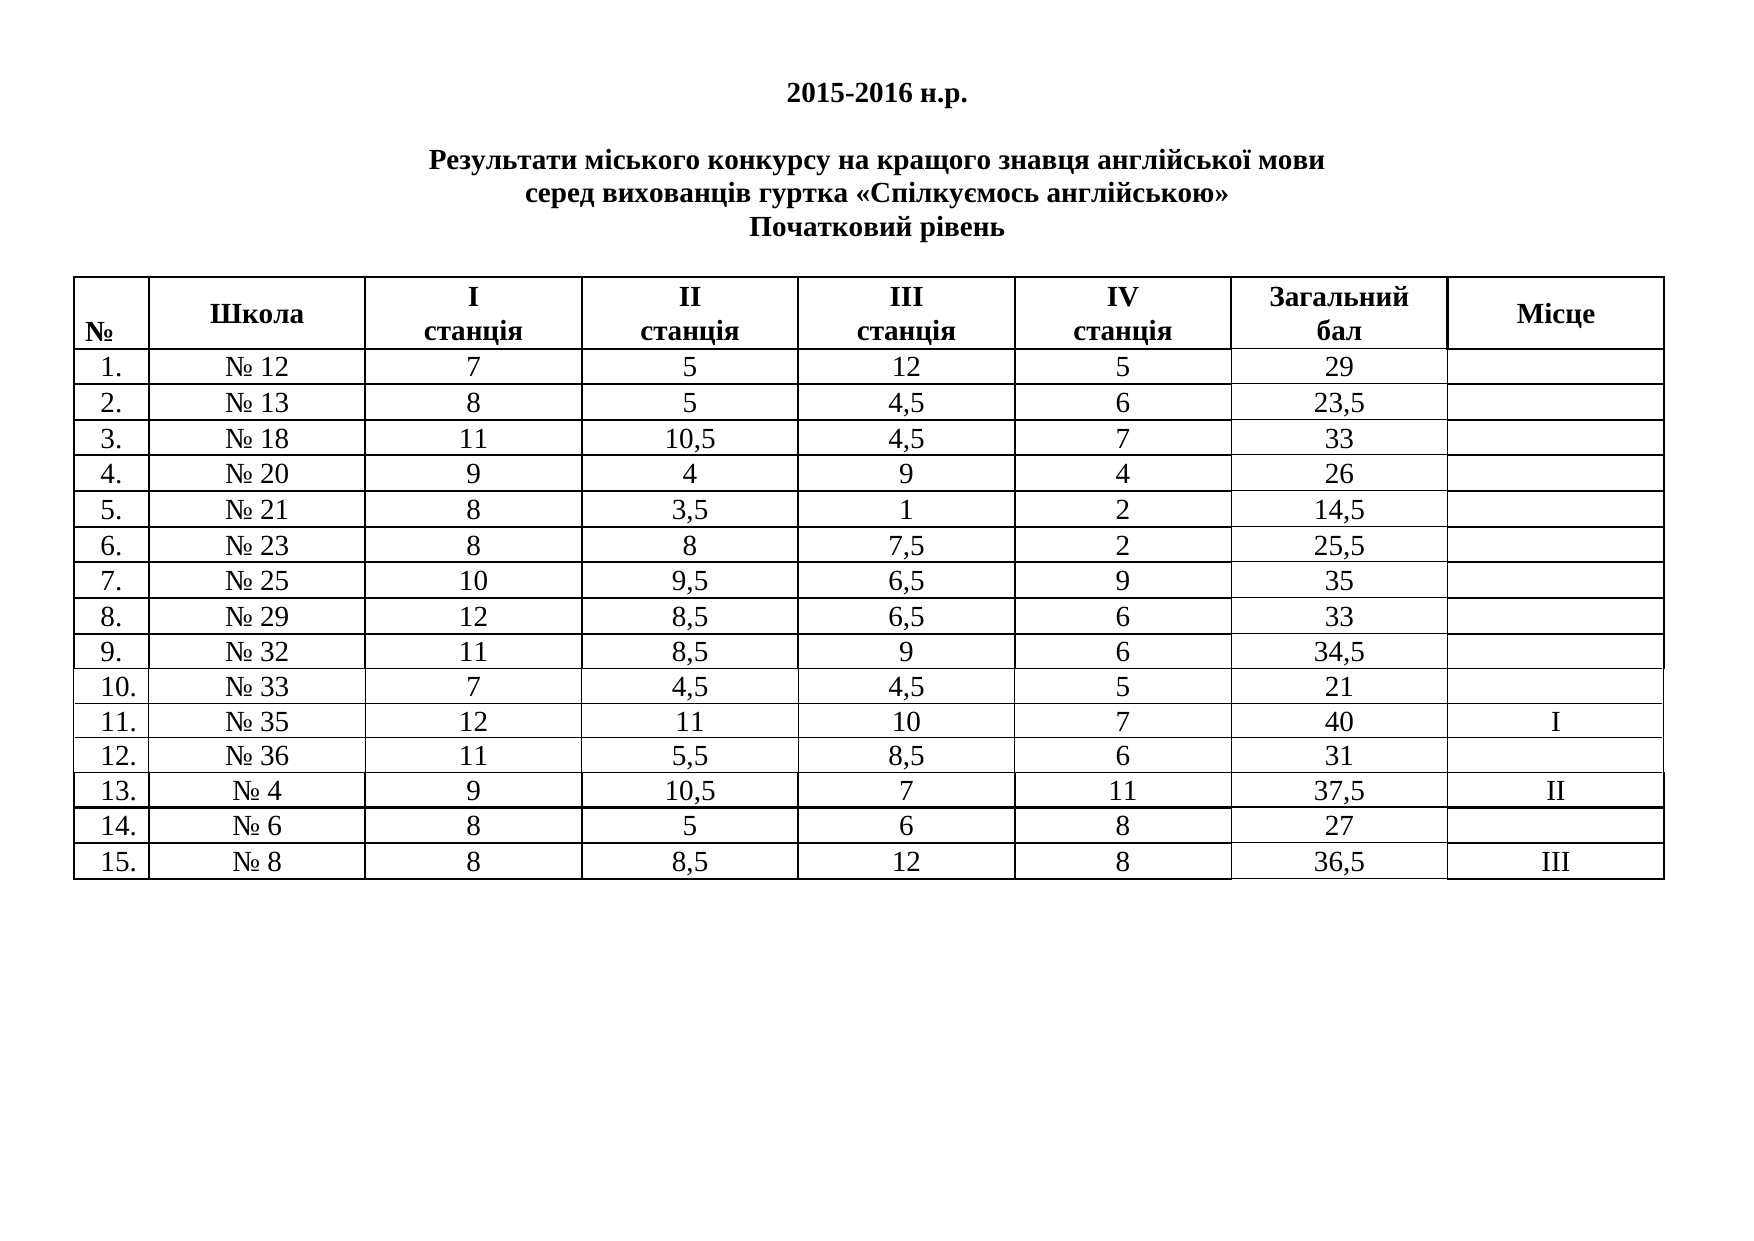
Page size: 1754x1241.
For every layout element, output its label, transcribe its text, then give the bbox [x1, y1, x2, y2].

table_cell 8 [366, 528, 581, 561]
table_cell 12 [366, 704, 581, 737]
table_cell № 33 [149, 669, 365, 703]
table_cell 26 [1232, 455, 1447, 490]
table_cell № 21 [150, 492, 364, 526]
table_cell 3,5 [583, 492, 797, 526]
table_cell [1448, 492, 1663, 526]
table_cell 36,5 [1232, 843, 1447, 878]
table_cell [1448, 385, 1663, 419]
table_cell 10,5 [583, 421, 797, 454]
text 2015-2016 н.р. [75, 75, 1679, 108]
table_cell ІІІ [1448, 844, 1663, 878]
table_cell 7 [1015, 704, 1231, 737]
table_cell 35 [1232, 562, 1447, 597]
table_cell 1 [799, 492, 1014, 526]
table_cell 4 [583, 456, 797, 490]
table_cell [75, 528, 148, 561]
table_header ІІІ станція [799, 278, 1014, 347]
table_cell 8 [1016, 844, 1231, 878]
table_cell 8 [366, 844, 581, 878]
table_cell 23,5 [1232, 384, 1447, 419]
text Початковий рівень [75, 209, 1679, 243]
table_cell 21 [1232, 669, 1447, 703]
table_cell [75, 599, 148, 632]
table_cell 11 [1016, 773, 1231, 806]
table_cell [1448, 563, 1663, 597]
table_cell [75, 844, 148, 878]
table_cell 4,5 [799, 421, 1014, 454]
table_cell [75, 456, 148, 490]
table_cell 33 [1232, 598, 1447, 632]
table_cell [75, 635, 148, 668]
table_cell 9 [366, 773, 581, 806]
table_cell 8 [366, 385, 581, 419]
table_cell 9 [366, 456, 581, 490]
table_cell [1448, 421, 1663, 454]
table_cell 2 [1016, 528, 1231, 561]
table_cell 37,5 [1232, 773, 1447, 806]
table_cell № 36 [149, 738, 365, 772]
table_cell 7,5 [799, 528, 1014, 561]
table_cell 27 [1232, 808, 1447, 842]
table_cell 8 [583, 528, 797, 561]
table_cell 8 [366, 492, 581, 526]
table_cell 6 [1016, 385, 1231, 419]
table_cell № 18 [150, 421, 364, 454]
table_cell 6,5 [799, 599, 1014, 632]
table_cell 11 [582, 704, 798, 737]
table_cell 8,5 [799, 738, 1014, 772]
table_cell 40 [1232, 704, 1447, 737]
table_cell [1448, 668, 1663, 703]
table_cell 11 [366, 421, 581, 454]
table_cell 10 [799, 704, 1014, 737]
table_cell 4,5 [799, 385, 1014, 419]
table_cell [75, 350, 148, 383]
table_cell 6 [1016, 635, 1231, 668]
table_cell [75, 563, 148, 597]
table_cell № 6 [150, 809, 364, 842]
table_cell 6 [1016, 599, 1231, 632]
table_cell 2 [1016, 492, 1231, 526]
table_cell [1448, 635, 1663, 668]
table_cell 8 [366, 809, 581, 842]
table_cell № 29 [150, 599, 364, 632]
text Результати міського конкурсу на кращого знавця англійської мови [75, 142, 1679, 176]
table_cell 7 [1016, 421, 1231, 454]
table_cell [75, 492, 148, 526]
table_cell 4,5 [799, 669, 1014, 703]
table_cell 8,5 [583, 599, 797, 632]
table_cell 5,5 [582, 738, 798, 772]
table_cell 10 [366, 563, 581, 597]
table_cell 6 [799, 809, 1014, 842]
table_cell [75, 809, 148, 842]
table_cell [75, 773, 148, 806]
table_cell 5 [583, 350, 797, 383]
table_cell 11 [366, 635, 581, 668]
table_cell № 20 [150, 456, 364, 490]
table_cell 31 [1232, 738, 1447, 772]
table_header І станція [366, 278, 581, 347]
table_cell [74, 669, 148, 703]
table_cell [75, 421, 148, 454]
table_cell 7 [799, 773, 1014, 806]
table_cell 5 [1016, 350, 1231, 383]
table_cell 4 [1016, 456, 1231, 490]
table_cell № 35 [149, 704, 365, 737]
table_header ІІ станція [583, 278, 797, 347]
table_cell 14,5 [1232, 491, 1447, 526]
table_cell № 4 [150, 773, 364, 806]
table_cell № 12 [150, 350, 364, 383]
table_cell 9 [799, 635, 1014, 668]
table_cell [1448, 350, 1663, 383]
table_cell [1448, 456, 1663, 490]
table_cell № 13 [150, 385, 364, 419]
table_cell [74, 703, 148, 737]
table_cell 8 [1016, 809, 1231, 842]
table_cell 7 [366, 350, 581, 383]
table_header Загальний бал [1232, 278, 1446, 347]
table_cell 12 [799, 350, 1014, 383]
table_cell 5 [583, 809, 797, 842]
table_cell 7 [366, 669, 581, 703]
table_cell 6 [1015, 738, 1231, 772]
table_cell 12 [366, 599, 581, 632]
table_cell 8,5 [583, 635, 797, 668]
table_cell 9 [799, 456, 1014, 490]
table_cell № 25 [150, 563, 364, 597]
table_cell І [1448, 703, 1663, 737]
table_cell [74, 737, 148, 772]
table_cell [75, 385, 148, 419]
table_header Місце [1449, 278, 1663, 347]
table_cell 5 [1015, 669, 1231, 703]
table_cell 29 [1232, 349, 1447, 383]
text серед вихованців гуртка «Спілкуємось англійською» [75, 176, 1679, 209]
table_cell № 23 [150, 528, 364, 561]
table_cell № 8 [150, 844, 364, 878]
table_header [75, 278, 148, 312]
table_cell 6,5 [799, 563, 1014, 597]
table_cell 25,5 [1232, 527, 1447, 561]
table_cell № [75, 312, 148, 347]
table_cell [1448, 737, 1663, 772]
table_cell 10,5 [583, 773, 797, 806]
table_cell 34,5 [1232, 634, 1447, 668]
table_cell 5 [583, 385, 797, 419]
table_cell [1448, 528, 1663, 561]
table_cell № 32 [150, 635, 364, 668]
table_cell [1448, 599, 1663, 632]
table_cell 8,5 [583, 844, 797, 878]
table_header Школа [150, 278, 364, 347]
table_cell 9,5 [583, 563, 797, 597]
table_cell ІІ [1448, 772, 1663, 806]
table_cell 11 [366, 738, 581, 772]
table_cell [1448, 809, 1663, 842]
table_cell 9 [1016, 563, 1231, 597]
table_cell 33 [1232, 420, 1447, 454]
table_cell 4,5 [582, 669, 798, 703]
table_cell 12 [799, 844, 1014, 878]
table_header ІV станція [1016, 278, 1230, 347]
